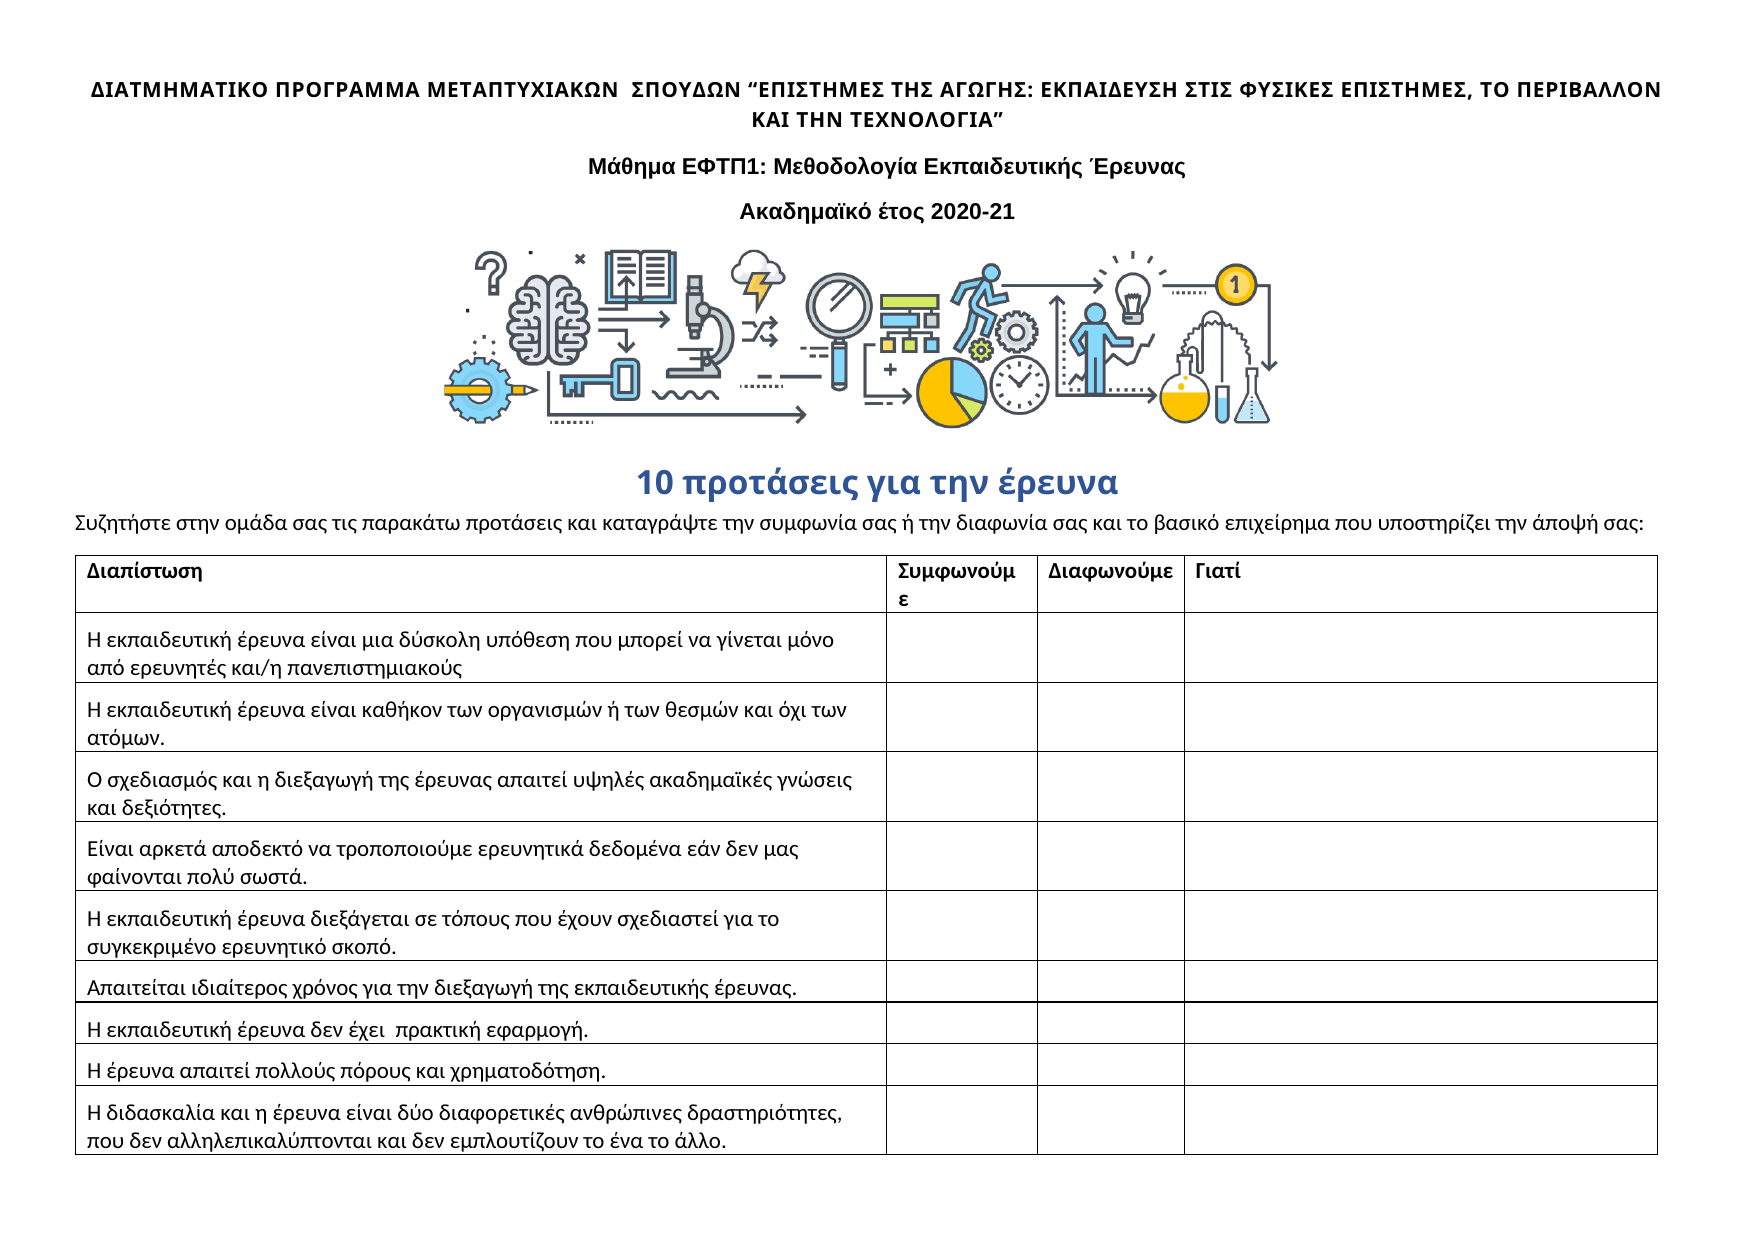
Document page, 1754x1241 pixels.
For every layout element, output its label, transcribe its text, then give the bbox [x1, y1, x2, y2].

table_cell [1038, 961, 1184, 1001]
table_cell [1185, 683, 1657, 751]
table_cell [1038, 1086, 1184, 1154]
table_cell [887, 752, 1037, 821]
table_cell Η έρευνα απαιτεί πολλούς πόρους και χρηματοδότηση. [76, 1044, 886, 1084]
table_cell Απαιτείται ιδιαίτερος χρόνος για την διεξαγωγή της εκπαιδευτικής έρευνας. [76, 961, 886, 1001]
table_cell [1038, 1003, 1184, 1043]
table_cell [1185, 822, 1657, 890]
text Ακαδημαϊκό έτος 2020-21 [75, 198, 1679, 224]
table_cell [1038, 822, 1184, 890]
table_cell [1185, 1044, 1657, 1084]
table_header Διαφωνούμε [1038, 556, 1184, 612]
subtitle 10 προτάσεις για την έρευνα [75, 459, 1679, 504]
table_header Συμφωνούμε [887, 556, 1037, 612]
text Μάθημα ΕΦΤΠ1: Μεθοδολογία Εκπαιδευτικής Έρευνας [75, 153, 1679, 179]
table_cell [1185, 891, 1657, 960]
text ΔΙΑΤΜΗΜΑΤΙΚΟ ΠΡΟΓΡΑΜΜΑ ΜΕΤΑΠΤΥΧΙΑΚΩΝ ΣΠΟΥΔΩΝ “ΕΠΙΣΤΗΜΕΣ ΤΗΣ ΑΓΩΓΗΣ: ΕΚΠΑΙΔΕΥΣΗ ΣΤΙΣ ΦΥΣΙΚΕΣ ΕΠΙΣΤΗΜΕΣ, ΤΟ ΠΕΡΙΒΑΛΛΟΝ ΚΑΙ ΤΗΝ ΤΕΧΝΟΛΟΓΙΑ” [75, 75, 1679, 134]
table_cell Ο σχεδιασμός και η διεξαγωγή της έρευνας απαιτεί υψηλές ακαδημαϊκές γνώσεις και δεξιότητες. [76, 752, 886, 821]
table_cell [1185, 961, 1657, 1001]
table_cell [887, 1003, 1037, 1043]
picture [444, 243, 1310, 432]
table_cell Η εκπαιδευτική έρευνα είναι μια δύσκολη υπόθεση που μπορεί να γίνεται μόνο από ερευνητές και/η πανεπιστημιακούς [76, 613, 886, 682]
table_cell [1038, 891, 1184, 960]
table_cell [1038, 683, 1184, 751]
table_header Διαπίστωση [76, 556, 886, 612]
table_cell [1185, 1003, 1657, 1043]
table_cell [887, 961, 1037, 1001]
table_cell Η εκπαιδευτική έρευνα είναι καθήκον των οργανισμών ή των θεσμών και όχι των ατόμων. [76, 683, 886, 751]
table_cell [887, 891, 1037, 960]
table_cell [887, 822, 1037, 890]
table_cell [1185, 752, 1657, 821]
table_cell [887, 613, 1037, 682]
table_cell Η εκπαιδευτική έρευνα διεξάγεται σε τόπους που έχουν σχεδιαστεί για το συγκεκριμένο ερευνητικό σκοπό. [76, 891, 886, 960]
table_cell [887, 1086, 1037, 1154]
table_cell [1038, 613, 1184, 682]
table_cell [1038, 1044, 1184, 1084]
table_cell Η διδασκαλία και η έρευνα είναι δύο διαφορετικές ανθρώπινες δραστηριότητες, που δεν αλληλεπικαλύπτονται και δεν εμπλουτίζουν το ένα το άλλο. [76, 1086, 886, 1154]
table_cell [1038, 752, 1184, 821]
table_cell [1185, 1086, 1657, 1154]
table_cell Η εκπαιδευτική έρευνα δεν έχει πρακτική εφαρμογή. [76, 1003, 886, 1043]
table_cell [887, 683, 1037, 751]
table_cell [1185, 613, 1657, 682]
text Συζητήστε στην ομάδα σας τις παρακάτω προτάσεις και καταγράψτε την συμφωνία σας ή την διαφωνία σας και το βασικό επιχείρημα που υποστηρίζει την άποψή σας: [75, 508, 1679, 536]
table_header Γιατί [1185, 556, 1657, 612]
table_cell [887, 1044, 1037, 1084]
table_cell Είναι αρκετά αποδεκτό να τροποποιούμε ερευνητικά δεδομένα εάν δεν μας φαίνονται πολύ σωστά. [76, 822, 886, 890]
